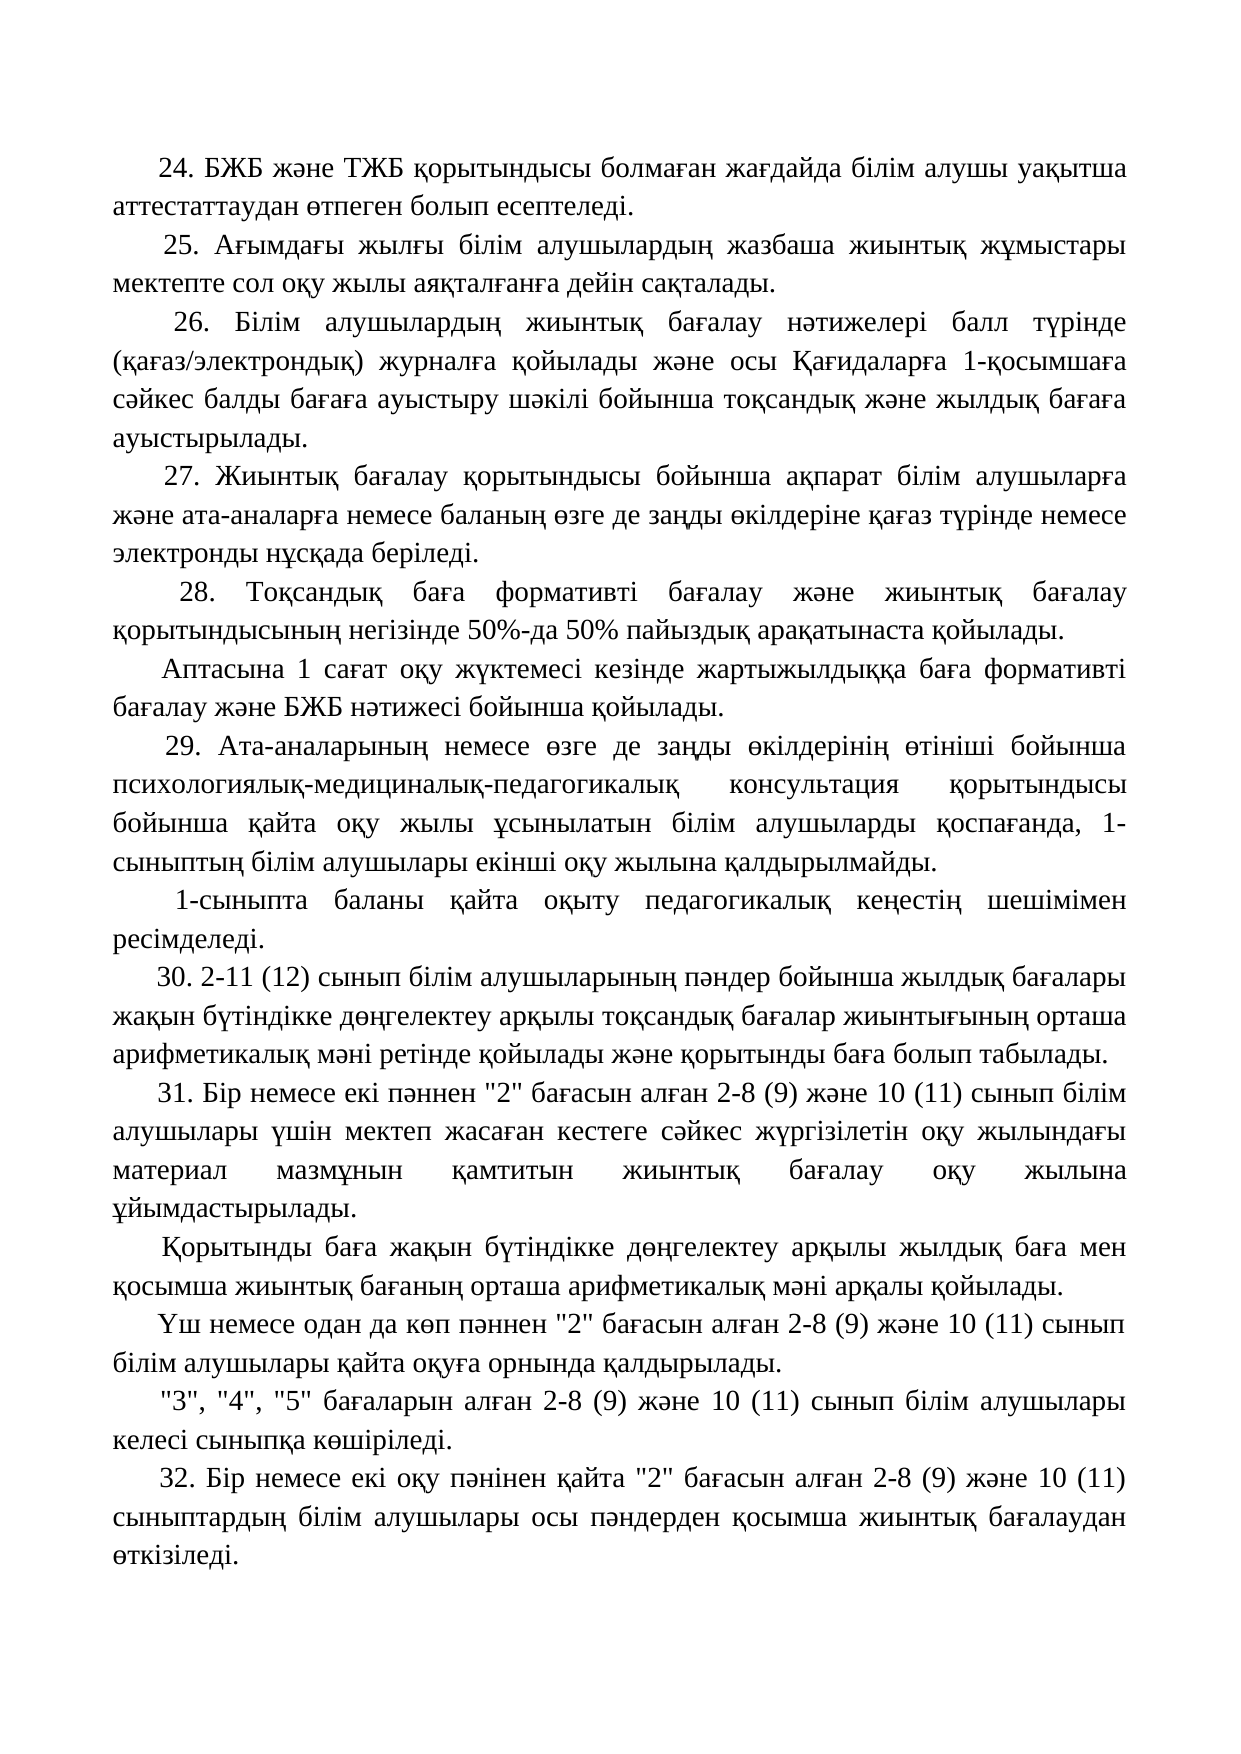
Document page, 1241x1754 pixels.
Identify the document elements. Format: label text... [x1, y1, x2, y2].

text 29. Ата-аналарының немесе өзге де заңды өкілдерінің өтініші бойынша психологиялық-медициналық-педагогикалық консультация қорытындысы бойынша қайта оқу жылы ұсынылатын білім алушыларды қоспағанда, 1-сыныптың білім алушылары екінші оқу жылына қалдырылмайды. [112, 728, 1128, 877]
text Қорытынды баға жақын бүтіндікке дөңгелектеу арқылы жылдық баға мен қосымша жиынтық бағаның орташа арифметикалық мәні арқалы қойылады. [112, 1229, 1128, 1301]
text 1-сыныпта баланы қайта оқыту педагогикалық кеңестің шешімімен ресімделеді. [112, 882, 1128, 954]
text 27. Жиынтық бағалау қорытындысы бойынша ақпарат білім алушыларға және ата-аналарға немесе баланың өзге де заңды өкілдеріне қағаз түрінде немесе электронды нұсқада беріледі. [112, 458, 1128, 569]
text Аптасына 1 сағат оқу жүктемесі кезінде жартыжылдыққа баға формативті бағалау және БЖБ нәтижесі бойынша қойылады. [112, 651, 1128, 723]
text 30. 2-11 (12) сынып білім алушыларының пәндер бойынша жылдық бағалары жақын бүтіндікке дөңгелектеу арқылы тоқсандық бағалар жиынтығының орташа арифметикалық мәні ретінде қойылады және қорытынды баға болып табылады. [112, 959, 1128, 1070]
text Үш немесе одан да көп пәннен "2" бағасын алған 2-8 (9) және 10 (11) сынып білім алушылары қайта оқуға орнында қалдырылады. [112, 1306, 1128, 1378]
text 31. Бір немесе екі пәннен "2" бағасын алған 2-8 (9) және 10 (11) сынып білім алушылары үшін мектеп жасаған кестеге сәйкес жүргізілетін оқу жылындағы материал мазмұнын қамтитын жиынтық бағалау оқу жылына ұйымдастырылады. [112, 1075, 1128, 1224]
text 32. Бір немесе екі оқу пәнінен қайта "2" бағасын алған 2-8 (9) және 10 (11) сыныптардың білім алушылары осы пәндерден қосымша жиынтық бағалаудан өткізіледі. [112, 1460, 1128, 1571]
text 25. Ағымдағы жылғы білім алушылардың жазбаша жиынтық жұмыстары мектепте сол оқу жылы аяқталғанға дейін сақталады. [112, 227, 1128, 299]
text 28. Тоқсандық баға формативті бағалау және жиынтық бағалау қорытындысының негізінде 50%-да 50% пайыздық арақатынаста қойылады. [112, 574, 1128, 646]
text "3", "4", "5" бағаларын алған 2-8 (9) және 10 (11) сынып білім алушылары келесі сыныпқа көшіріледі. [112, 1383, 1128, 1455]
text 24. БЖБ және ТЖБ қорытындысы болмаған жағдайда білім алушы уақытша аттестаттаудан өтпеген болып есептеледі. [112, 150, 1128, 222]
text 26. Білім алушылардың жиынтық бағалау нәтижелері балл түрінде (қағаз/электрондық) журналға қойылады және осы Қағидаларға 1-қосымшаға сәйкес балды бағаға ауыстыру шәкілі бойынша тоқсандық және жылдық бағаға ауыстырылады. [112, 304, 1128, 453]
